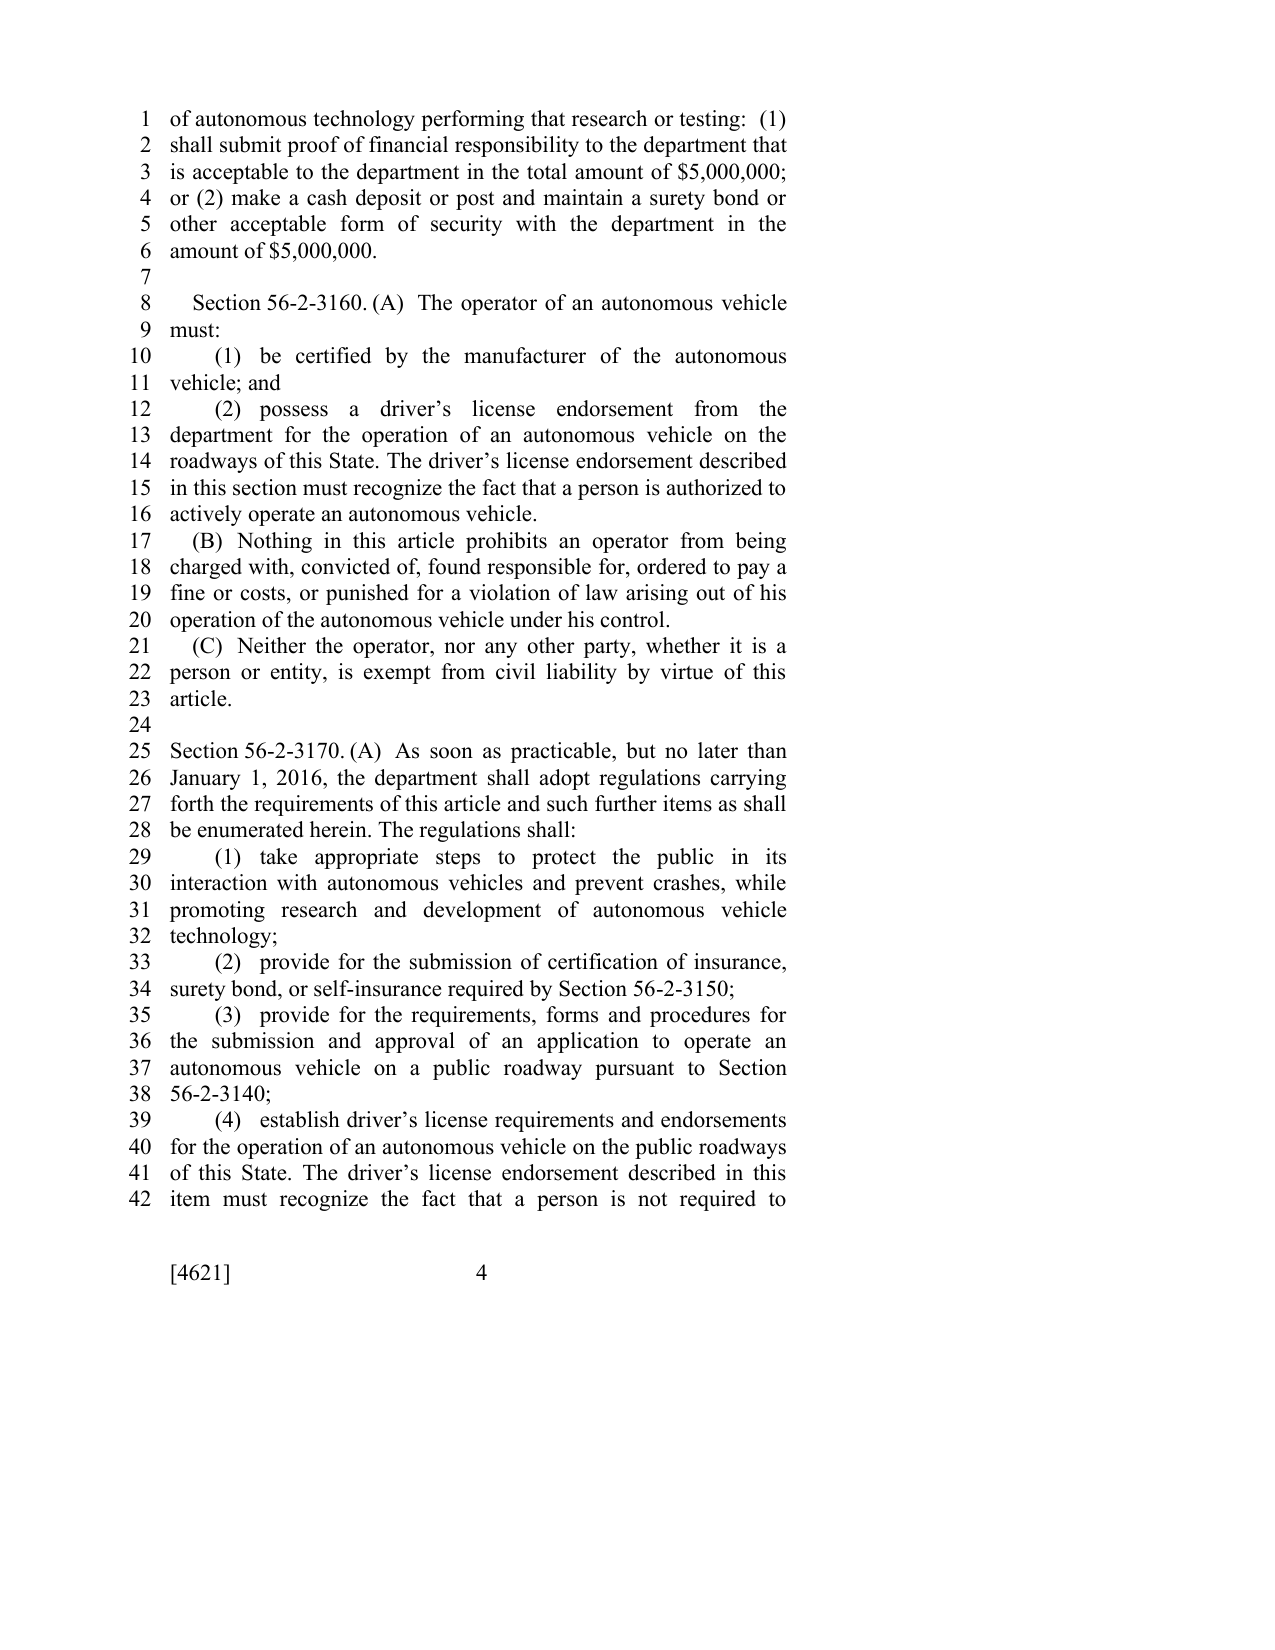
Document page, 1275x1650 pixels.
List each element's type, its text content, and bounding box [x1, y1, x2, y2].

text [169, 1106, 787, 1212]
text Section 56-2-3160. (A) The operator of an autonomous vehicle must: [169, 289, 787, 342]
text (2) provide for the submission of certification of insurance, surety bond, or self-insurance required by Section 56-2-3150; [169, 948, 787, 1001]
text (2) possess a driver’s license endorsement from the department for the operation of an autonomous vehicle on the roadways of this State. The driver’s license endorsement described in this section must recognize the fact that a person is authorized to actively operate an autonomous vehicle. [169, 395, 787, 527]
text (1) take appropriate steps to protect the public in its interaction with autonomous vehicles and prevent crashes, while promoting research and development of autonomous vehicle technology; [169, 843, 787, 948]
text (1) be certified by the manufacturer of the autonomous vehicle; and [169, 342, 787, 395]
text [169, 105, 787, 263]
text (B) Nothing in this article prohibits an operator from being charged with, convicted of, found responsible for, ordered to pay a fine or costs, or punished for a violation of law arising out of his operation of the autonomous vehicle under his control. [169, 527, 787, 632]
text (C) Neither the operator, nor any other party, whether it is a person or entity, is exempt from civil liability by virtue of this article. [169, 632, 787, 711]
text (3) provide for the requirements, forms and procedures for the submission and approval of an application to operate an autonomous vehicle on a public roadway pursuant to Section 56-2-3140; [169, 1001, 787, 1106]
text Section 56-2-3170. (A) As soon as practicable, but no later than January 1, 2016, the department shall adopt regulations carrying forth the requirements of this article and such further items as shall be enumerated herein. The regulations shall: [169, 737, 787, 843]
